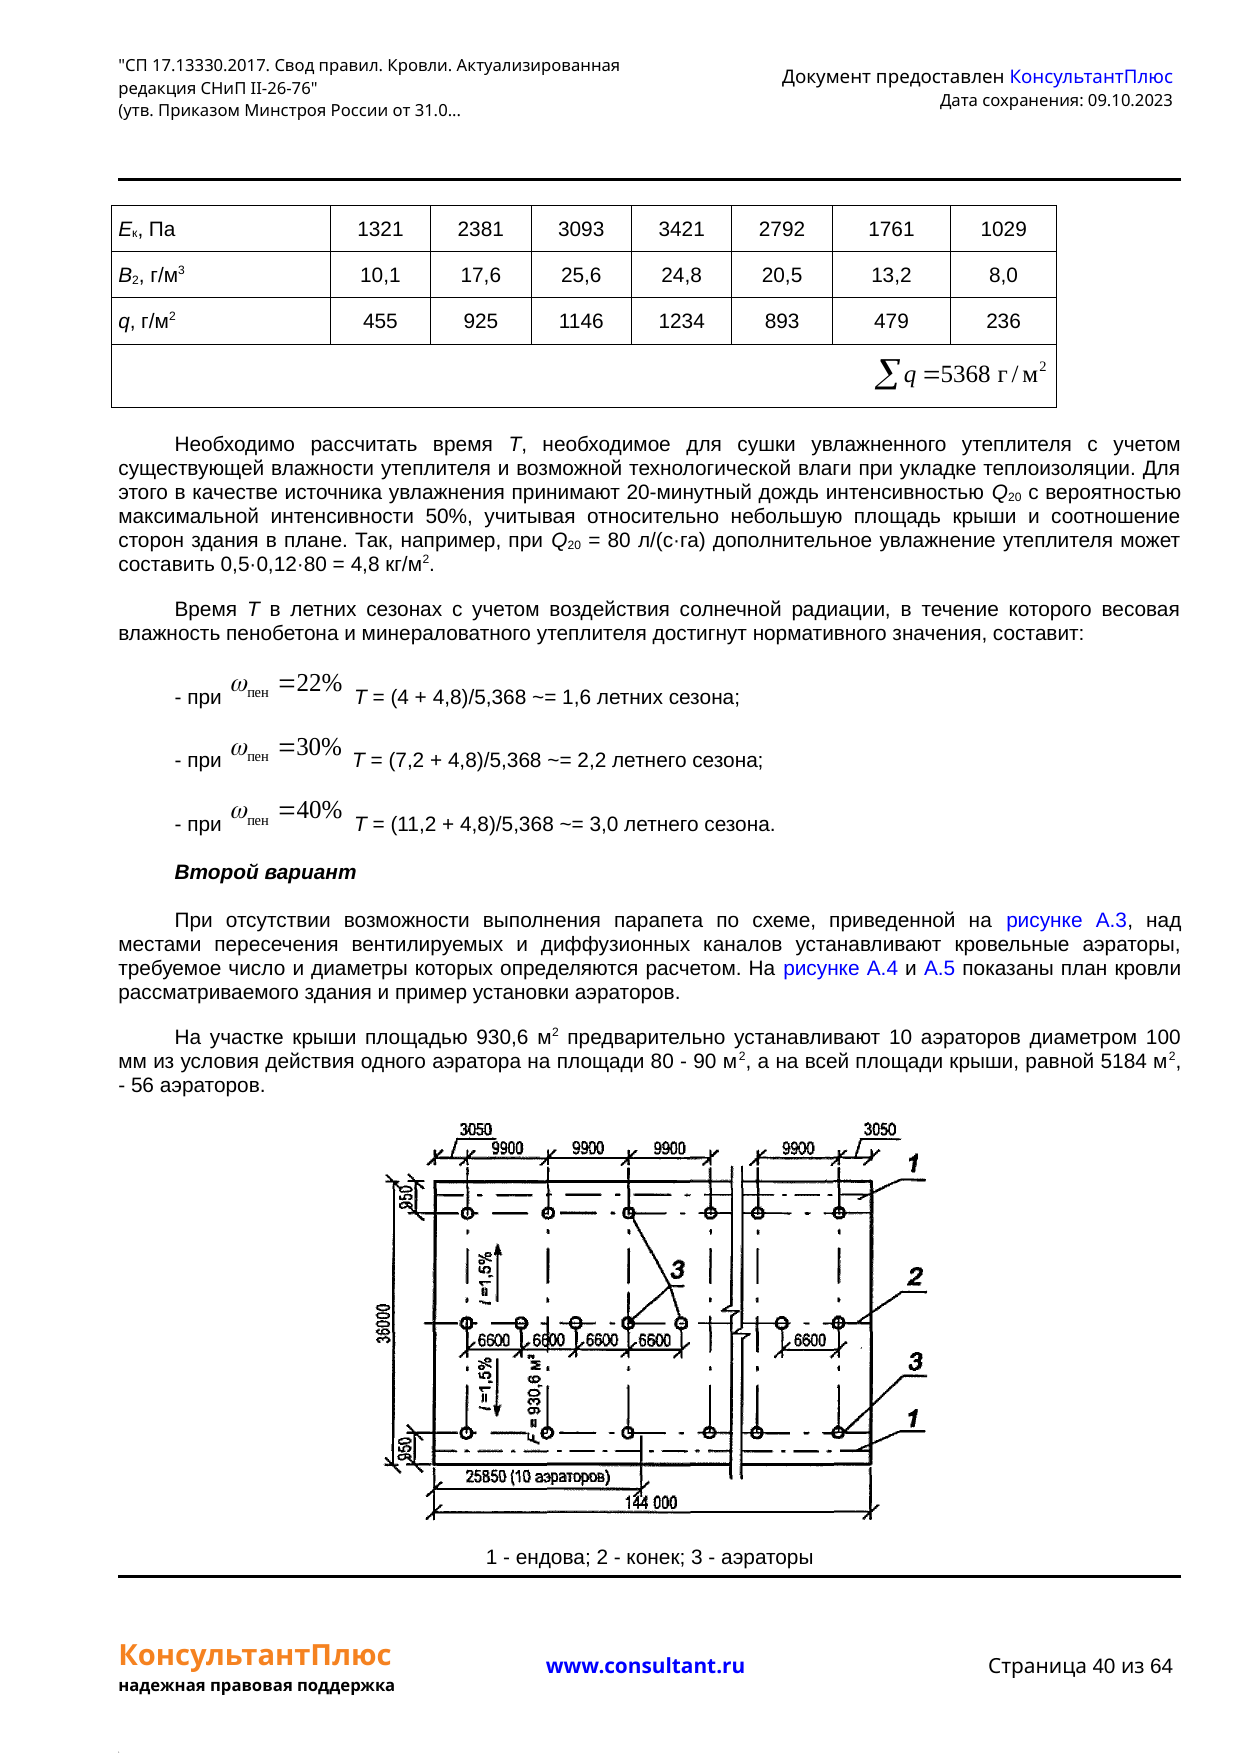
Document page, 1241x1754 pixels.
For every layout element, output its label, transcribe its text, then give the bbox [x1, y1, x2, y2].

table_cell [112, 345, 1056, 407]
table_cell 455 [331, 298, 430, 343]
table_cell 25,6 [532, 252, 631, 297]
table_cell 13,2 [833, 252, 950, 297]
table_cell 1146 [532, 298, 631, 343]
text На участке крыши площадью 930,6 м2 предварительно устанавливают 10 аэраторов диаметром 100 мм из условия действия одного аэратора на площади 80 - 90 м2, а на всей площади крыши, равной 5184 м2, - 56 аэраторов. [118, 1025, 1181, 1097]
text 1 - ендова; 2 - конек; 3 - аэраторы [118, 1544, 1181, 1568]
text - при T = (4 + 4,8)/5,368 ~= 1,6 летних сезона; [118, 665, 1181, 708]
text - при T = (7,2 + 4,8)/5,368 ~= 2,2 летнего сезона; [118, 729, 1181, 772]
table_cell q, г/м2 [112, 298, 330, 343]
table_cell 925 [431, 298, 531, 343]
table_cell 1321 [331, 206, 430, 251]
table_cell 893 [732, 298, 832, 343]
table_cell 17,6 [431, 252, 531, 297]
table_cell 3421 [632, 206, 731, 251]
table_cell 479 [833, 298, 950, 343]
text - при T = (11,2 + 4,8)/5,368 ~= 3,0 летнего сезона. [118, 793, 1181, 836]
table_cell 1761 [833, 206, 950, 251]
picture [372, 1120, 928, 1521]
text Необходимо рассчитать время T, необходимое для сушки увлажненного утеплителя с учетом существующей влажности утеплителя и возможной технологической влаги при укладке теплоизоляции. Для этого в качестве источника увлажнения принимают 20-минутный дождь интенсивностью Q20 с вероятностью максимальной интенсивности 50%, учитывая относительно небольшую площадь крыши и соотношение сторон здания в плане. Так, например, при Q20 = 80 л/(с·га) дополнительное увлажнение утеплителя может составить 0,5·0,12·80 = 4,8 кг/м2. [118, 432, 1181, 576]
table_cell 3093 [532, 206, 631, 251]
text Время T в летних сезонах с учетом воздействия солнечной радиации, в течение которого весовая влажность пенобетона и минераловатного утеплителя достигнут нормативного значения, составит: [118, 597, 1181, 644]
table_cell 1234 [632, 298, 731, 343]
table_cell 236 [951, 298, 1056, 343]
table_cell 24,8 [632, 252, 731, 297]
table_cell 2381 [431, 206, 531, 251]
table_cell Eк, Па [112, 206, 330, 251]
table_cell 20,5 [732, 252, 832, 297]
table_cell 8,0 [951, 252, 1056, 297]
text При отсутствии возможности выполнения парапета по схеме, приведенной на рисунке А.3, над местами пересечения вентилируемых и диффузионных каналов устанавливают кровельные аэраторы, требуемое число и диаметры которых определяются расчетом. На рисунке А.4 и А.5 показаны план кровли рассматриваемого здания и пример установки аэраторов. [118, 908, 1181, 1004]
text Второй вариант [118, 860, 1181, 884]
table_cell B2, г/м3 [112, 252, 330, 297]
table_cell 1029 [951, 206, 1056, 251]
table_cell 2792 [732, 206, 832, 251]
table_cell 10,1 [331, 252, 430, 297]
